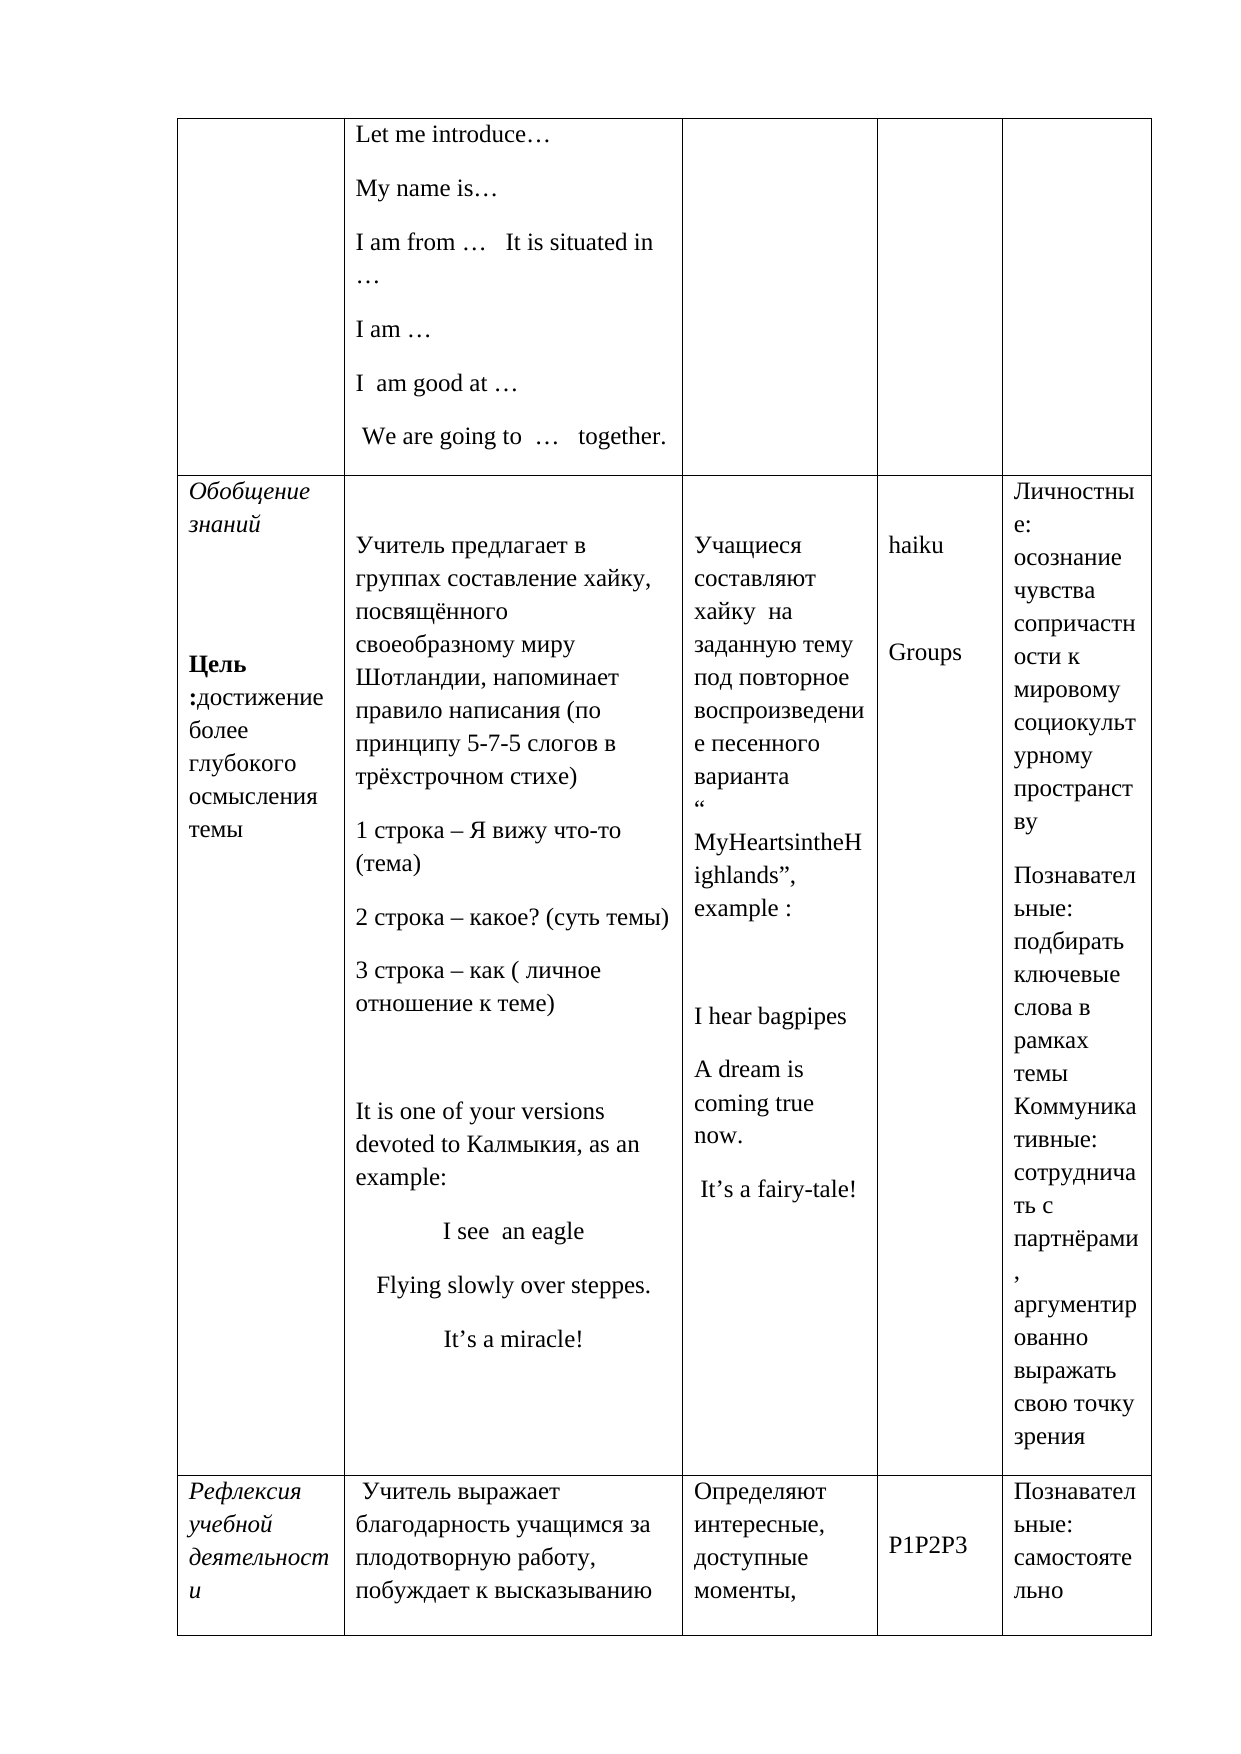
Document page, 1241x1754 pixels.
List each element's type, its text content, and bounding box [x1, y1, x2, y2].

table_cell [683, 119, 877, 475]
table_cell Р1Р2Р3 [878, 1476, 1002, 1635]
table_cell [178, 119, 344, 475]
table_cell Учитель предлагает в группах составление хайку, посвящённого своеобразному миру Шотландии, напоминает правило написания (по принципу 5-7-5 слогов в трёхстрочном стихе) 1 строка – Я вижу что-то (тема) 2 строка – какое? (суть темы) 3 строка – как ( личное отношение к теме) It is one of your versions devoted to Калмыкия, as an example: I see an eagle Flying slowly over steppes. It’s a miracle! [345, 476, 682, 1475]
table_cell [1003, 1476, 1151, 1635]
table_cell Учащиеся составляют хайку на заданную тему под повторное воспроизведение песенного варианта “MyHeartsintheHighlands”, example : I hear bagpipes A dream is coming true now. It’s a fairy-tale! [683, 476, 877, 1475]
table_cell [345, 119, 682, 475]
table_cell Личностные: осознание чувства сопричастности к мировому социокультурному пространству Познавательные: подбирать ключевые слова в рамках темы Коммуникативные: сотрудничать с партнёрами, аргументированно выражать свою точку зрения [1003, 476, 1151, 1475]
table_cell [178, 1476, 344, 1635]
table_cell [683, 1476, 877, 1635]
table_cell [1003, 119, 1151, 475]
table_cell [878, 119, 1002, 475]
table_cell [345, 1476, 682, 1635]
table_cell haiku Groups [878, 476, 1002, 1475]
table_cell Обобщение знаний Цель:достижение более глубокого осмысления темы [178, 476, 344, 1475]
